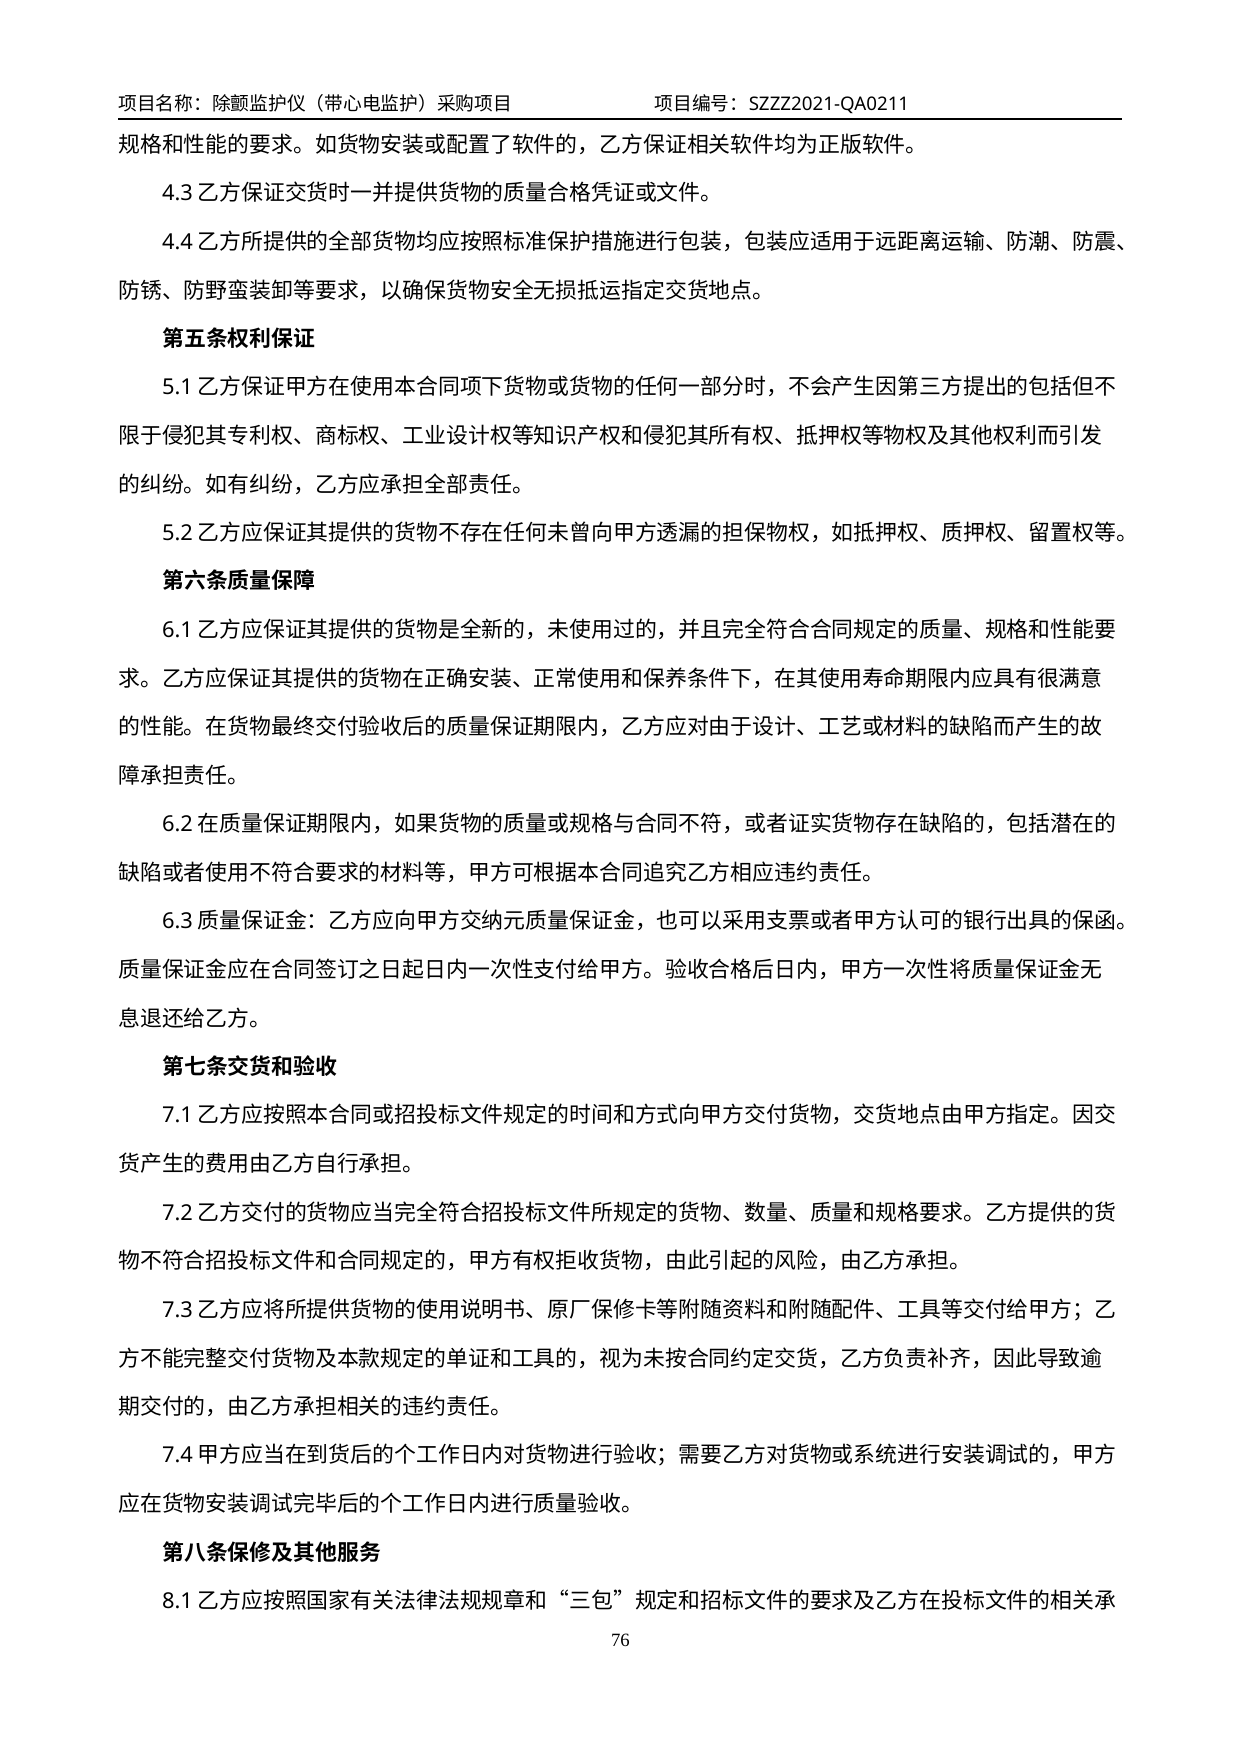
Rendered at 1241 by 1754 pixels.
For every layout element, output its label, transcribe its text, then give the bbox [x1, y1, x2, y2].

text 第八条保修及其他服务 [118, 1534, 1122, 1567]
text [118, 1583, 1122, 1615]
text 6.3质量保证金：乙方应向甲方交纳元质量保证金，也可以采用支票或者甲方认可的银行出具的保函。质量保证金应在合同签订之日起日内一次性支付给甲方。验收合格后日内，甲方一次性将质量保证金无息退还给乙方。 [118, 903, 1122, 1033]
text 4.3乙方保证交货时一并提供货物的质量合格凭证或文件。 [118, 175, 1122, 208]
text 5.1乙方保证甲方在使用本合同项下货物或货物的任何一部分时，不会产生因第三方提出的包括但不限于侵犯其专利权、商标权、工业设计权等知识产权和侵犯其所有权、抵押权等物权及其他权利而引发的纠纷。如有纠纷，乙方应承担全部责任。 [118, 369, 1122, 499]
text 6.1乙方应保证其提供的货物是全新的，未使用过的，并且完全符合合同规定的质量、规格和性能要求。乙方应保证其提供的货物在正确安装、正常使用和保养条件下，在其使用寿命期限内应具有很满意的性能。在货物最终交付验收后的质量保证期限内，乙方应对由于设计、工艺或材料的缺陷而产生的故障承担责任。 [118, 611, 1122, 790]
text 第六条质量保障 [118, 563, 1122, 596]
text 7.1乙方应按照本合同或招投标文件规定的时间和方式向甲方交付货物，交货地点由甲方指定。因交货产生的费用由乙方自行承担。 [118, 1097, 1122, 1178]
text 7.3乙方应将所提供货物的使用说明书、原厂保修卡等附随资料和附随配件、工具等交付给甲方；乙方不能完整交付货物及本款规定的单证和工具的，视为未按合同约定交货，乙方负责补齐，因此导致逾期交付的，由乙方承担相关的违约责任。 [118, 1291, 1122, 1421]
text 7.2乙方交付的货物应当完全符合招投标文件所规定的货物、数量、质量和规格要求。乙方提供的货物不符合招投标文件和合同规定的，甲方有权拒收货物，由此引起的风险，由乙方承担。 [118, 1194, 1122, 1276]
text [118, 127, 1122, 159]
text 4.4乙方所提供的全部货物均应按照标准保护措施进行包装，包装应适用于远距离运输、防潮、防震、防锈、防野蛮装卸等要求，以确保货物安全无损抵运指定交货地点。 [118, 223, 1122, 305]
text 6.2在质量保证期限内，如果货物的质量或规格与合同不符，或者证实货物存在缺陷的，包括潜在的缺陷或者使用不符合要求的材料等，甲方可根据本合同追究乙方相应违约责任。 [118, 806, 1122, 887]
text 7.4甲方应当在到货后的个工作日内对货物进行验收；需要乙方对货物或系统进行安装调试的，甲方应在货物安装调试完毕后的个工作日内进行质量验收。 [118, 1437, 1122, 1518]
text 5.2乙方应保证其提供的货物不存在任何未曾向甲方透漏的担保物权，如抵押权、质押权、留置权等。 [118, 515, 1122, 547]
text 第五条权利保证 [118, 321, 1122, 353]
text 第七条交货和验收 [118, 1049, 1122, 1081]
